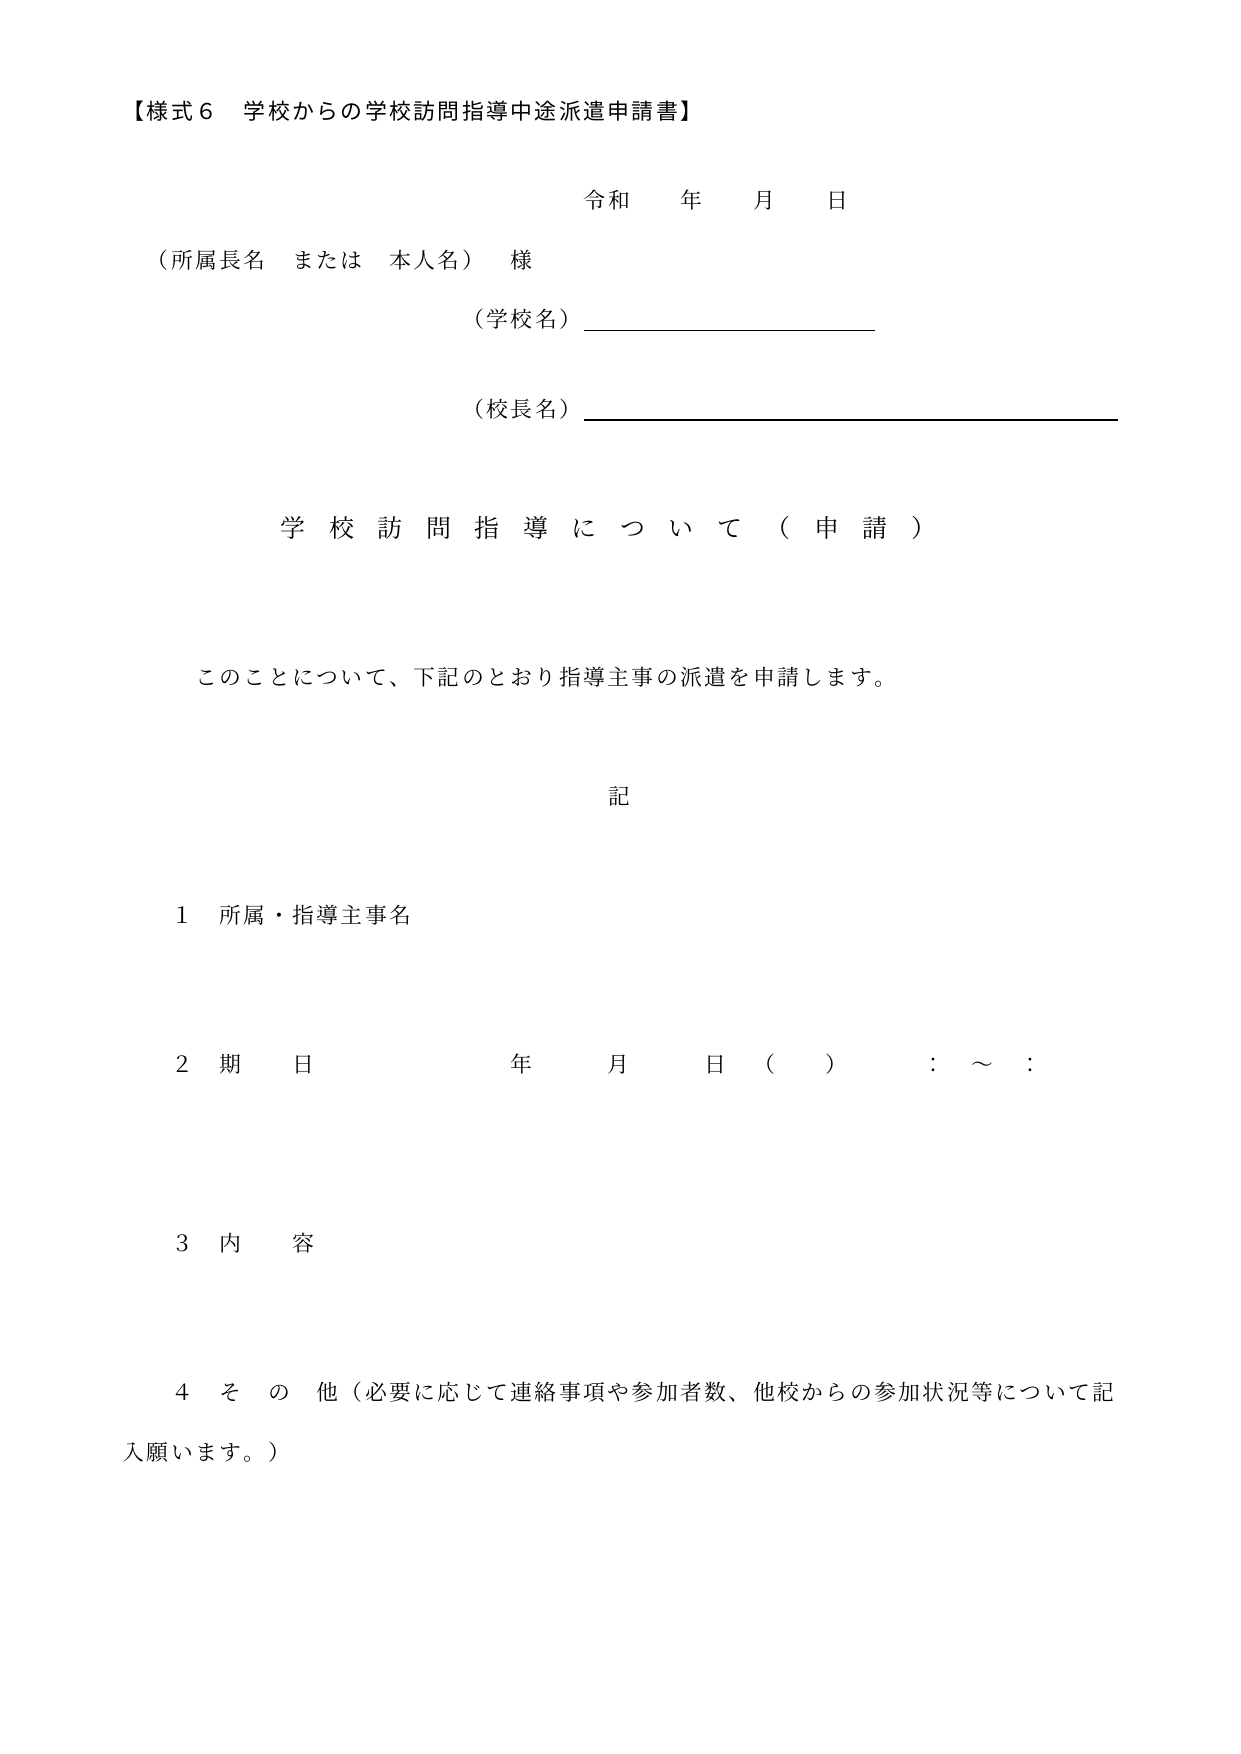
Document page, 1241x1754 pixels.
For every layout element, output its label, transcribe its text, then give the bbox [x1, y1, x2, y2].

text （校長名） [122, 378, 1118, 438]
text ３ 内 容 [122, 1212, 1118, 1272]
text 令和 年 月 日 [122, 169, 1118, 229]
text ４ そ の 他（必要に応じて連絡事項や参加者数、他校からの参加状況等について記入願います。） [122, 1361, 1118, 1480]
text （所属長名 または 本人名） 様 [122, 229, 1118, 289]
text 記 [122, 765, 1118, 825]
text 学校訪問指導について（申請） [122, 497, 1118, 557]
text このことについて、下記のとおり指導主事の派遣を申請します。 [122, 646, 1118, 706]
text ２ 期 日 年 月 日 （ ） ： ～ ： [122, 1033, 1118, 1093]
text １ 所属・指導主事名 [122, 884, 1118, 944]
text （学校名） [122, 289, 1118, 348]
text 【様式６ 学校からの学校訪問指導中途派遣申請書】 [122, 80, 1118, 140]
